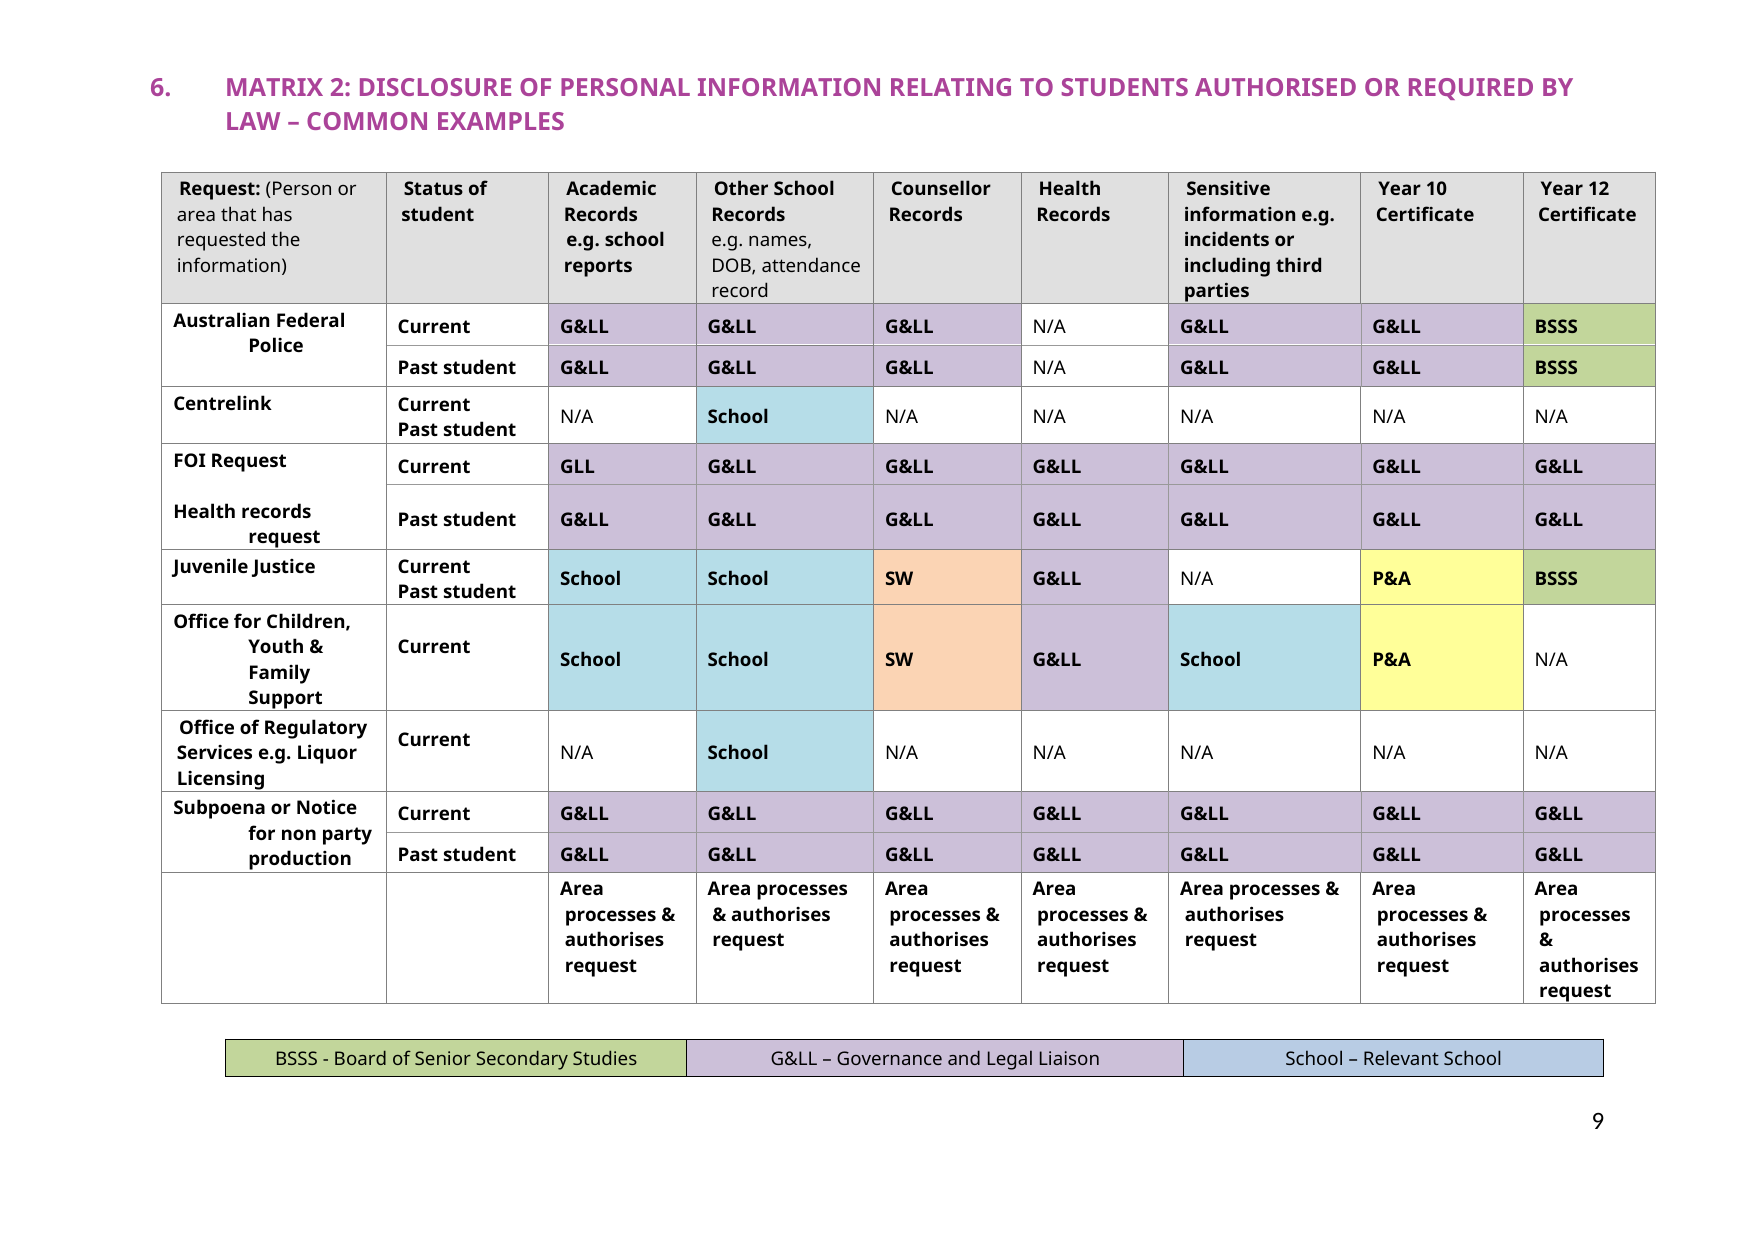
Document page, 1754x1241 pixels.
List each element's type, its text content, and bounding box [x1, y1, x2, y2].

table_cell School [697, 387, 873, 443]
table_cell N/A [1022, 387, 1168, 443]
table_cell N/A [1524, 605, 1655, 710]
table_cell G&LL [1169, 304, 1361, 344]
table_cell G&LL [1362, 444, 1523, 484]
table_cell School [697, 550, 873, 604]
table_cell SW [874, 605, 1021, 710]
table_cell Past student [387, 346, 548, 386]
table_cell G&LL [1362, 792, 1523, 832]
table_cell BSSS [1524, 304, 1655, 344]
table_cell Past student [387, 485, 548, 549]
table_cell School [1169, 605, 1360, 710]
table_cell Current [387, 711, 548, 791]
table_cell G&LL [1169, 346, 1361, 386]
table_cell G&LL [1362, 346, 1523, 386]
table_cell Area processes & authorises request [874, 873, 1021, 1003]
table_cell Area processes & authorises request [1524, 873, 1655, 1003]
table_cell N/A [1524, 711, 1655, 791]
table_cell Office for Children, Youth & Family Support [162, 605, 386, 710]
table_header Year 12 Certificate [1524, 173, 1655, 303]
table_cell G&LL [1169, 444, 1361, 484]
table_cell School [549, 605, 696, 710]
table_cell Current [387, 792, 548, 832]
table_header G&LL – Governance and Legal Liaison [687, 1040, 1183, 1076]
table_cell G&LL [697, 833, 873, 872]
table_cell G&LL [1022, 833, 1168, 872]
table_cell G&LL [1362, 833, 1523, 872]
table_cell Area processes & authorises request [1022, 873, 1168, 1003]
table_cell N/A [1361, 387, 1523, 443]
table_cell N/A [1361, 711, 1523, 791]
table_cell SW [874, 550, 1021, 604]
table_cell G&LL [697, 792, 873, 832]
table_cell School [549, 550, 696, 604]
table_cell GLL [549, 444, 696, 484]
table_cell G&LL [549, 346, 696, 386]
table_cell Australian Federal Police [162, 304, 386, 386]
table_cell G&LL [1524, 485, 1655, 549]
table_header Status of student [387, 173, 548, 303]
table_cell G&LL [874, 833, 1021, 872]
table_cell N/A [549, 711, 696, 791]
table_cell N/A [1022, 711, 1168, 791]
table_header BSSS - Board of Senior Secondary Studies [226, 1040, 686, 1076]
table_cell FOI Request Health records request [162, 444, 386, 549]
table_cell G&LL [874, 304, 1021, 344]
subtitle 6. MATRIX 2: DISCLOSURE OF PERSONAL INFORMATION RELATING TO STUDENTS AUTHORISED OR REQUIRED BY LAW – COMMON EXAMPLES [150, 69, 1604, 137]
table_cell Current Past student [387, 550, 548, 604]
table_cell Past student [387, 833, 548, 872]
table_header Academic Records e.g. school reports [549, 173, 696, 303]
table_cell N/A [1169, 550, 1360, 604]
table_cell G&LL [874, 444, 1021, 484]
table_cell G&LL [1524, 444, 1655, 484]
table_cell N/A [874, 711, 1021, 791]
table_cell G&LL [1524, 833, 1655, 872]
table_cell G&LL [874, 792, 1021, 832]
table_cell Current Past student [387, 387, 548, 443]
table_cell Juvenile Justice [162, 550, 386, 604]
table_cell N/A [1524, 387, 1655, 443]
table_header Health Records [1022, 173, 1168, 303]
table_cell G&LL [1169, 792, 1361, 832]
table_cell P&A [1361, 550, 1523, 604]
table_header School – Relevant School [1184, 1040, 1603, 1076]
table_cell N/A [1169, 711, 1360, 791]
table_cell Centrelink [162, 387, 386, 443]
table_cell Subpoena or Notice for non party production [162, 792, 386, 872]
table_cell Current [387, 304, 548, 344]
table_cell G&LL [549, 833, 696, 872]
table_cell School [697, 605, 873, 710]
table_cell Area processes & authorises request [1169, 873, 1360, 1003]
table_cell Office of Regulatory Services e.g. Liquor Licensing [162, 711, 386, 791]
table_header Counsellor Records [874, 173, 1021, 303]
table_header Year 10 Certificate [1361, 173, 1523, 303]
table_cell G&LL [1022, 485, 1168, 549]
table_cell G&LL [874, 485, 1021, 549]
table_cell G&LL [549, 304, 696, 344]
table_cell G&LL [1169, 485, 1361, 549]
table_cell G&LL [697, 485, 873, 549]
table_cell Area processes & authorises request [549, 873, 696, 1003]
table_header Other School Records e.g. names, DOB, attendance record [697, 173, 873, 303]
table_cell G&LL [1022, 792, 1168, 832]
table_cell G&LL [1169, 833, 1361, 872]
table_cell G&LL [1362, 485, 1523, 549]
table_cell N/A [874, 387, 1021, 443]
table_cell G&LL [697, 346, 873, 386]
table_cell G&LL [549, 792, 696, 832]
table_cell G&LL [1022, 550, 1168, 604]
table_cell G&LL [1524, 792, 1655, 832]
table_header Sensitive information e.g. incidents or including third parties [1169, 173, 1360, 303]
table_cell BSSS [1524, 346, 1655, 386]
table_cell School [697, 711, 873, 791]
table_cell G&LL [1022, 444, 1168, 484]
table_cell N/A [549, 387, 696, 443]
table_cell G&LL [1022, 605, 1168, 710]
table_header Request: (Person or area that has requested the information) [162, 173, 386, 303]
table_cell Current [387, 605, 548, 710]
table_cell BSSS [1524, 550, 1655, 604]
table_cell N/A [1022, 346, 1168, 386]
table_cell G&LL [1362, 304, 1523, 344]
table_cell G&LL [874, 346, 1021, 386]
table_cell N/A [1022, 304, 1168, 344]
table_cell N/A [1169, 387, 1360, 443]
table_cell P&A [1361, 605, 1523, 710]
table_cell Area processes & authorises request [697, 873, 873, 1003]
table_cell Area processes & authorises request [1361, 873, 1523, 1003]
table_cell G&LL [697, 444, 873, 484]
table_cell G&LL [549, 485, 696, 549]
table_cell [387, 873, 548, 1003]
table_cell Current [387, 444, 548, 484]
table_cell G&LL [697, 304, 873, 344]
table_cell [162, 873, 386, 1003]
